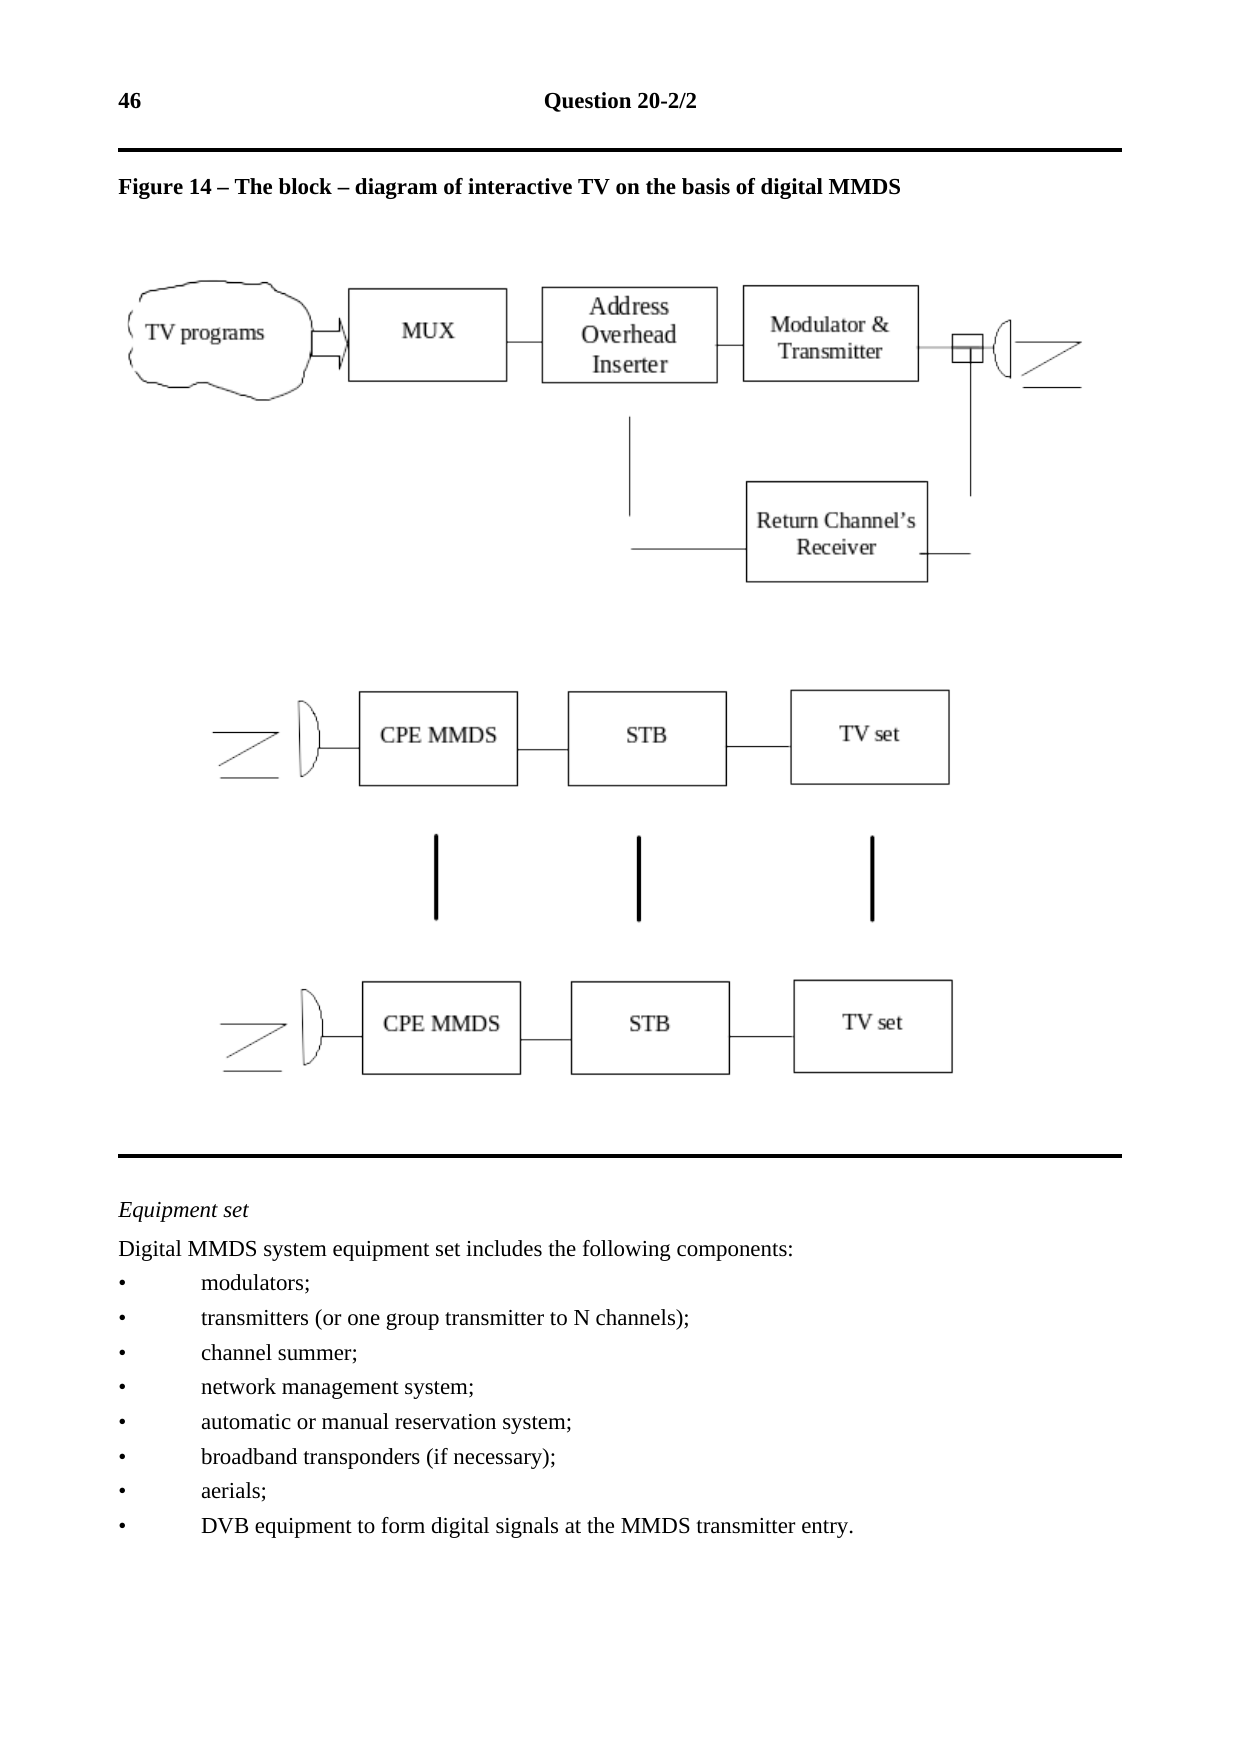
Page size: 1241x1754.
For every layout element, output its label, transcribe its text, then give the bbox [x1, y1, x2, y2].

text • channel summer; [118, 1339, 1122, 1365]
text • transmitters (or one group transmitter to N channels); [118, 1304, 1122, 1330]
text • aerials; [118, 1477, 1122, 1504]
text • modulators; [118, 1269, 1122, 1296]
text • network management system; [118, 1373, 1122, 1400]
text • broadband transponders (if necessary); [118, 1443, 1122, 1469]
title Equipment set [118, 1196, 1122, 1222]
text Digital MMDS system equipment set includes the following components: [118, 1235, 1122, 1261]
title Figure 14 – The block – diagram of interactive TV on the basis of digital MMDS [118, 152, 1122, 199]
text • DVB equipment to form digital signals at the MMDS transmitter entry. [118, 1512, 1122, 1538]
text • automatic or manual reservation system; [118, 1408, 1122, 1434]
